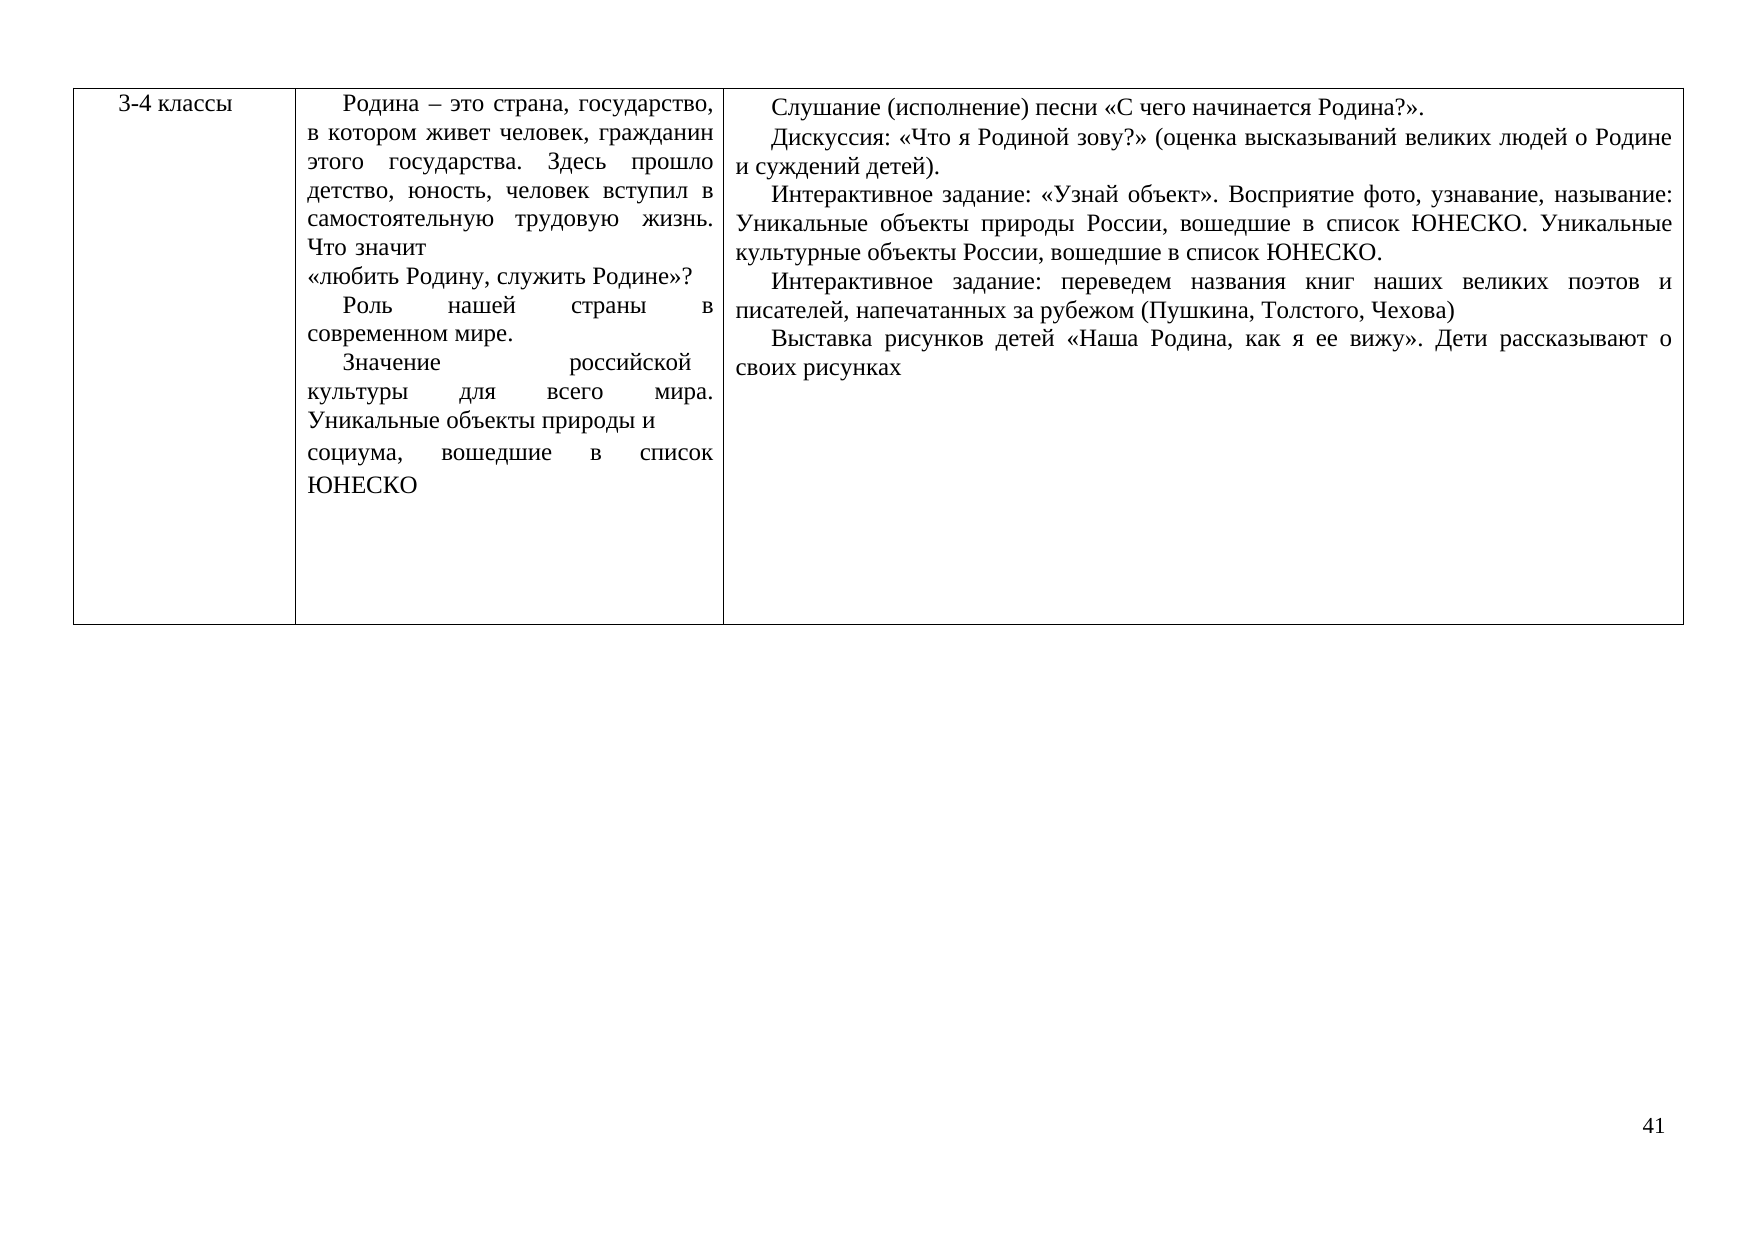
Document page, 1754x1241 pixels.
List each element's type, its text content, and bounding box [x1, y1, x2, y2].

table_header 3-4 классы [74, 89, 295, 624]
table_header Слушание (исполнение) песни «С чего начинается Родина?». Дискуссия: «Что я Родиной зову?» (оценка высказываний великих людей о Родине и суждений детей). Интерактивное задание: «Узнай объект». Восприятие фото, узнавание, называние: Уникальные объекты природы России, вошедшие в список ЮНЕСКО. Уникальные культурные объекты России, вошедшие в список ЮНЕСКО. Интерактивное задание: переведем названия книг наших великих поэтов и писателей, напечатанных за рубежом (Пушкина, Толстого, Чехова) Выставка рисунков детей «Наша Родина, как я ее вижу». Дети рассказывают о своих рисунках [724, 89, 1683, 624]
table_header Родина – это страна, государство, в котором живет человек, гражданин этого государства. Здесь прошло детство, юность, человек вступил в самостоятельную трудовую жизнь. Что значит «любить Родину, служить Родине»? Роль нашей страны в современном мире. Значение российской культуры для всего мира. Уникальные объекты природы и социума, вошедшие в список ЮНЕСКО [296, 89, 723, 624]
